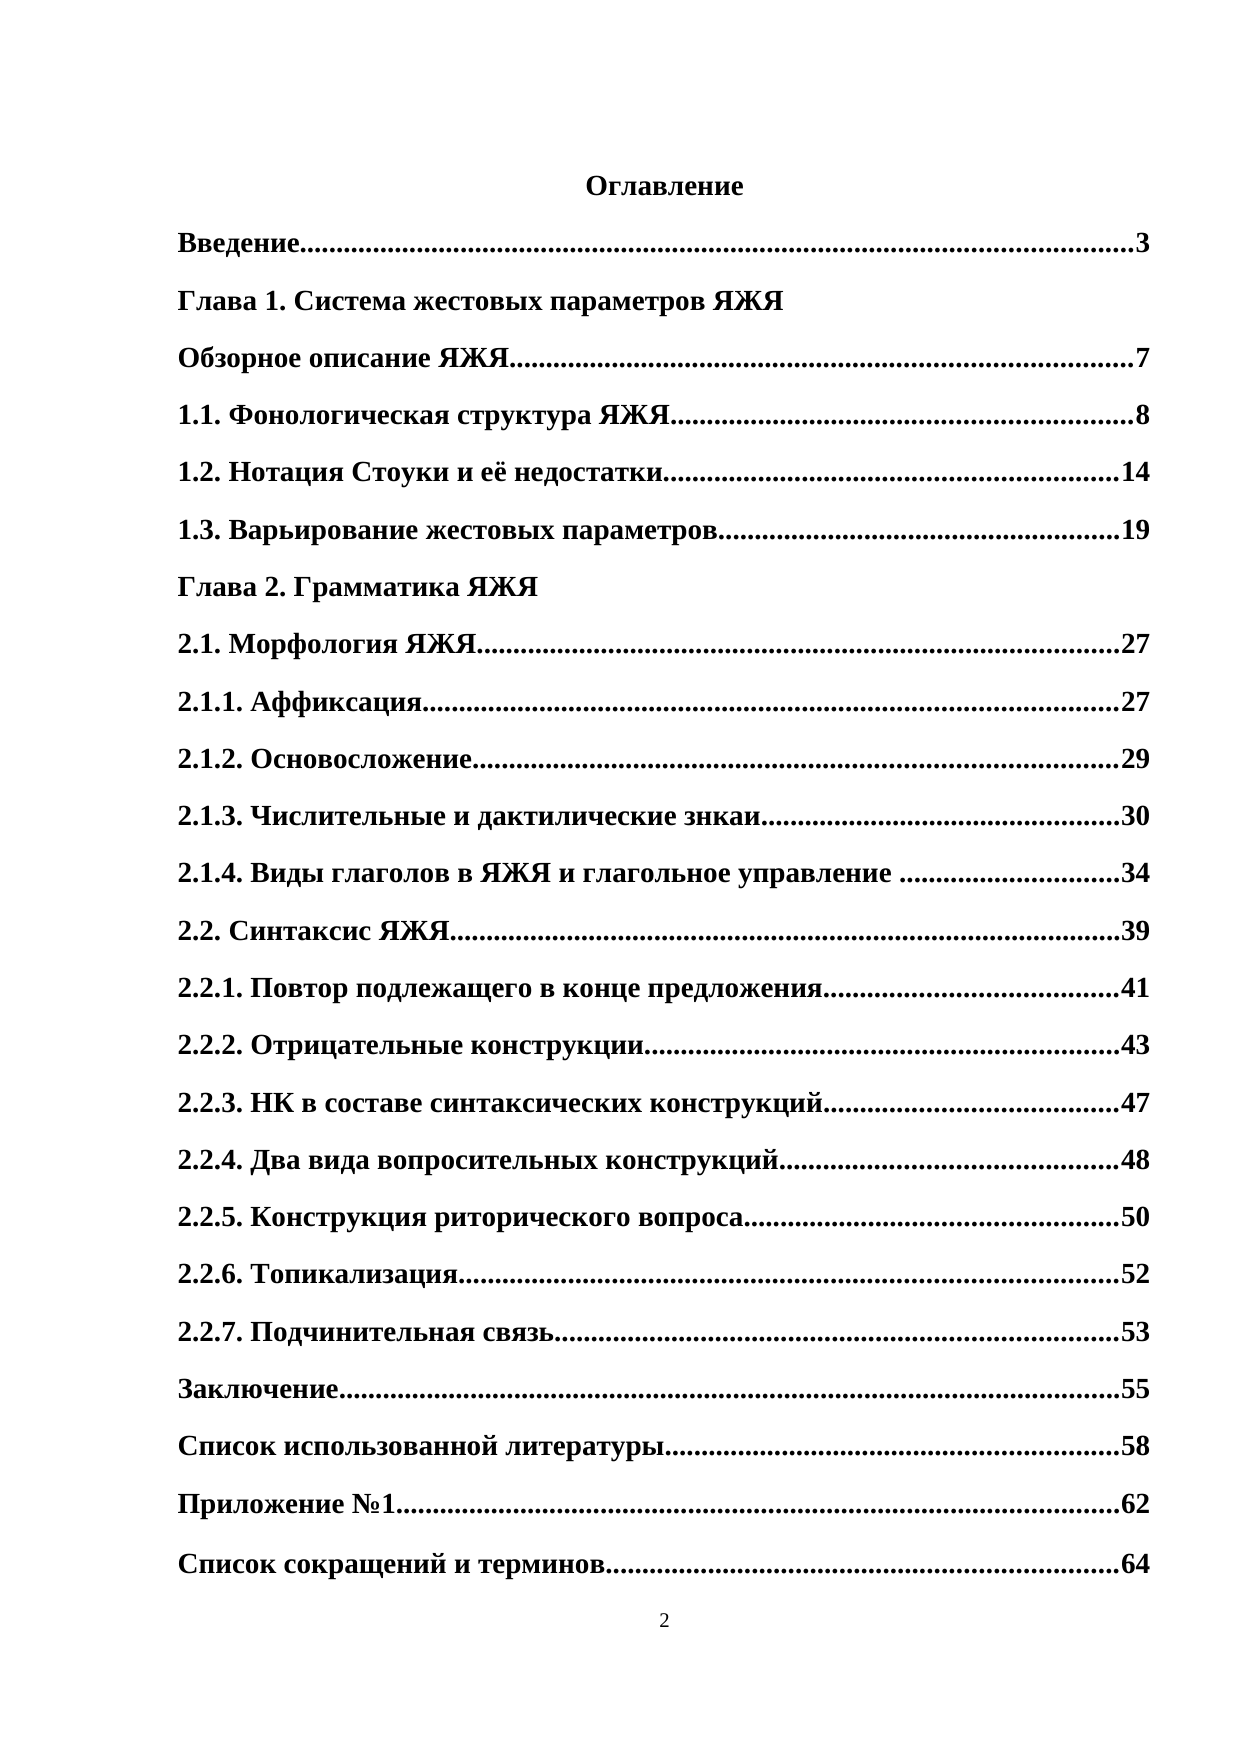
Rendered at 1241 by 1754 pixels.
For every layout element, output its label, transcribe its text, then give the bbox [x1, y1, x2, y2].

text 2.2.1. Повтор подлежащего в конце предложения 41 [177, 970, 1152, 1004]
text 2.2.4. Два вида вопросительных конструкций 48 [177, 1142, 1152, 1176]
text 2.2.2. Отрицательные конструкции 43 [177, 1027, 1152, 1061]
text Список сокращений и терминов 64 [177, 1547, 1152, 1580]
text 2.1.2. Основосложение 29 [177, 741, 1152, 774]
text 1.2. Нотация Стоуки и её недостатки 14 [177, 454, 1152, 488]
text 2.1.4. Виды глаголов в ЯЖЯ и глагольное управление 34 [177, 856, 1152, 889]
text Приложение №1 62 [177, 1486, 1152, 1519]
text Список использованной литературы 58 [177, 1428, 1152, 1462]
text 2.1. Морфология ЯЖЯ 27 [177, 626, 1152, 660]
text Заключение 55 [177, 1371, 1152, 1405]
text 2.1.1. Аффиксация 27 [177, 684, 1152, 717]
text 2.2. Синтаксис ЯЖЯ 39 [177, 913, 1152, 946]
text Глава 2. Грамматика ЯЖЯ [177, 569, 1152, 603]
text 2.2.3. НК в составе синтаксических конструкций 47 [177, 1085, 1152, 1118]
text 1.3. Варьирование жестовых параметров 19 [177, 512, 1152, 545]
text 2.2.5. Конструкция риторического вопроса 50 [177, 1199, 1152, 1233]
text 2.2.6. Топикализация 52 [177, 1257, 1152, 1290]
text 2.1.3. Числительные и дактилические знкаи 30 [177, 798, 1152, 832]
text 2.2.7. Подчинительная связь 53 [177, 1314, 1152, 1347]
